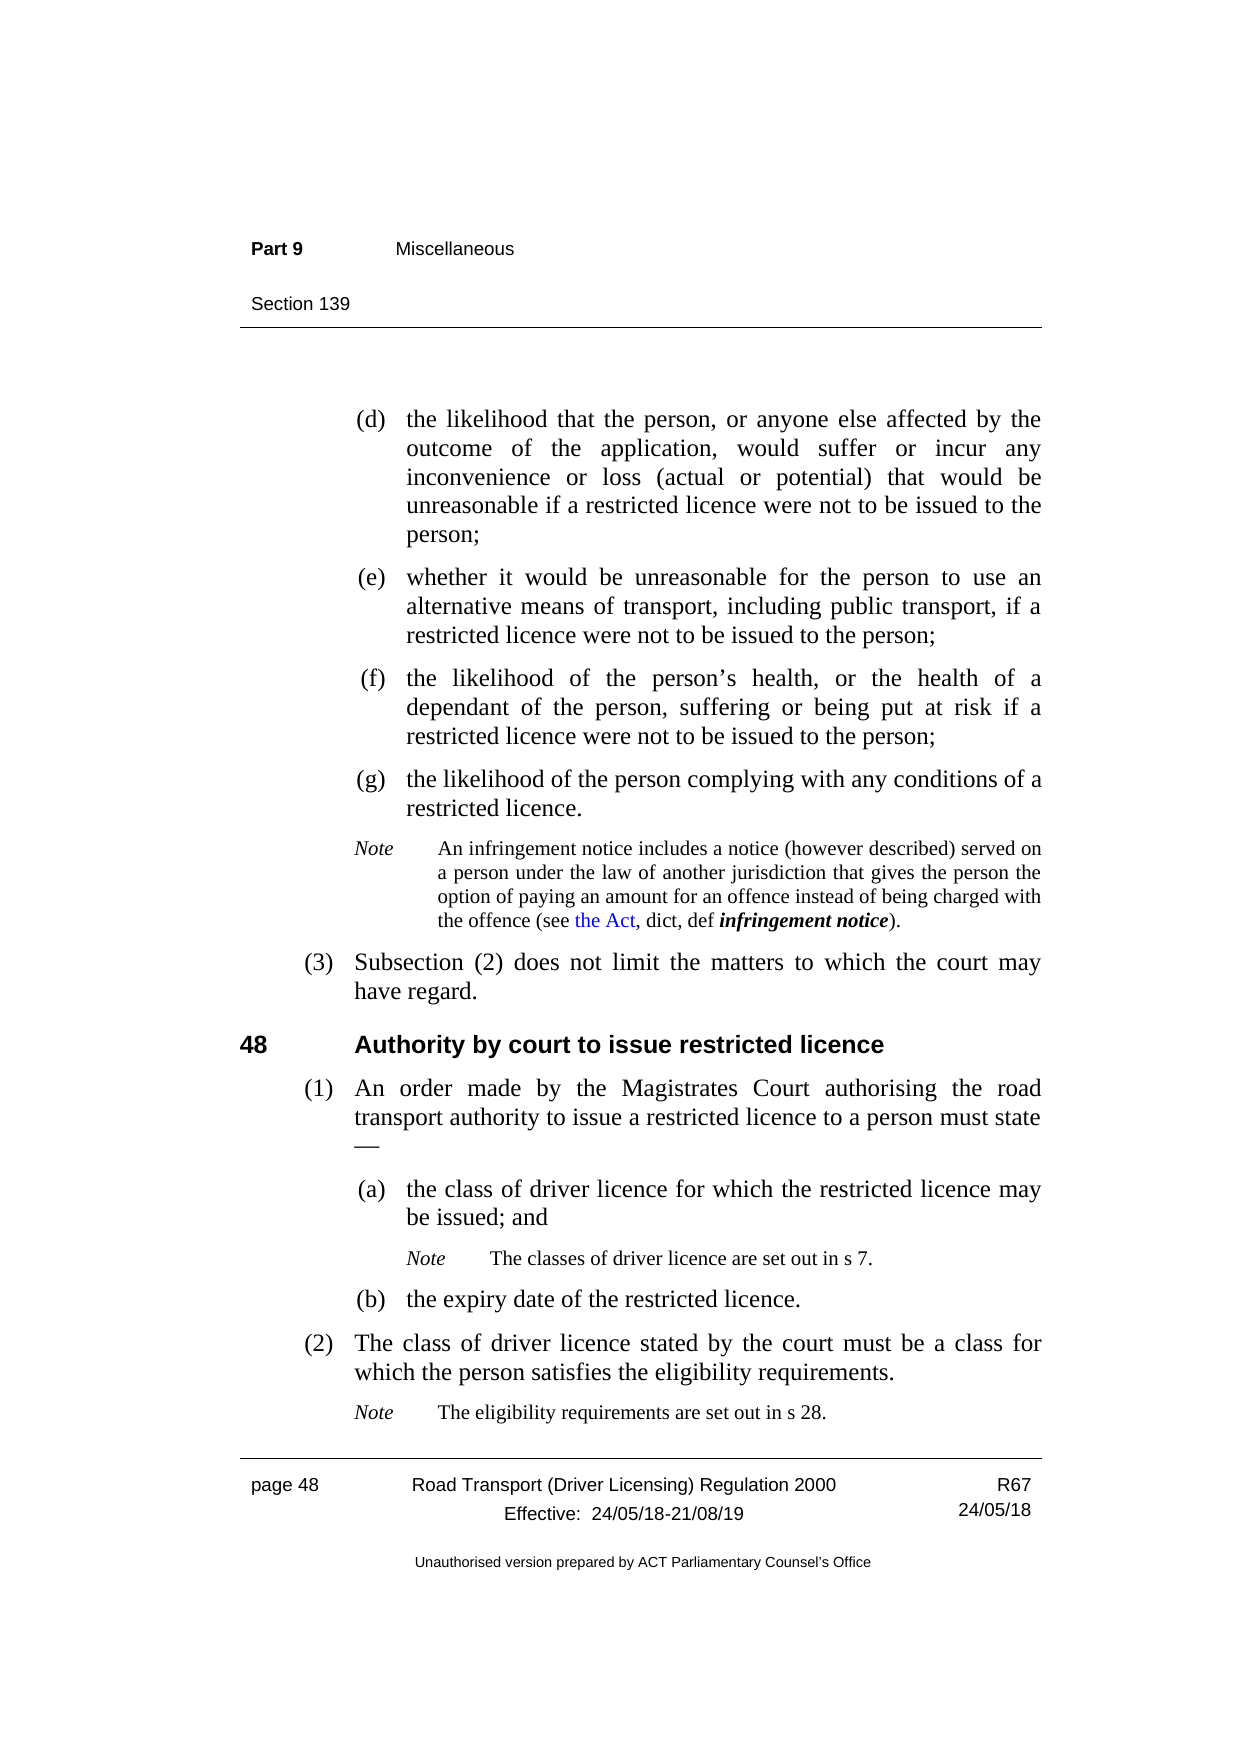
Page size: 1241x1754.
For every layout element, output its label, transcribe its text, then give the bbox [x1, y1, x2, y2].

text (f) the likelihood of the person’s health, or the health of a dependant of the person, suffering or being put at risk if a restricted licence were not to be issued to the person; [239, 663, 1042, 749]
text 48 Authority by court to issue restricted licence [239, 1029, 1042, 1058]
text (3) Subsection (2) does not limit the matters to which the court may have regard. [239, 947, 1042, 1004]
text (b) the expiry date of the restricted licence. [239, 1284, 1042, 1313]
text Note The eligibility requirements are set out in s 28. [354, 1400, 1042, 1424]
text (1) An order made by the authorising the road transport authority to issue a restricted licence to a person must state— [239, 1073, 1042, 1159]
text (a) the class of driver licence for which the restricted licence may be issued; and [239, 1174, 1042, 1231]
text Note The classes of driver licence are set out in s 7. [406, 1246, 1042, 1270]
text (d) the likelihood that the person, or anyone else affected by the outcome of the application, would suffer or incur any inconvenience or loss (actual or potential) that would be unreasonable if a restricted licence were not to be issued to the person; [239, 404, 1042, 548]
text (e) whether it would be unreasonable for the person to use an alternative means of transport, including public transport, if a restricted licence were not to be issued to the person; [239, 562, 1042, 649]
text Note An infringement notice includes a notice (however described) served on a person under the law of another jurisdiction that gives the person the option of paying an amount for an offence instead of being charged with the offence (see the Act, dict, def infringement notice). [354, 836, 1042, 932]
text (g) the likelihood of the person complying with any conditions of a restricted licence. [239, 764, 1042, 822]
text (2) The class of driver licence stated by the court must be a class for which the person satisfies the eligibility requirements. [239, 1328, 1042, 1385]
